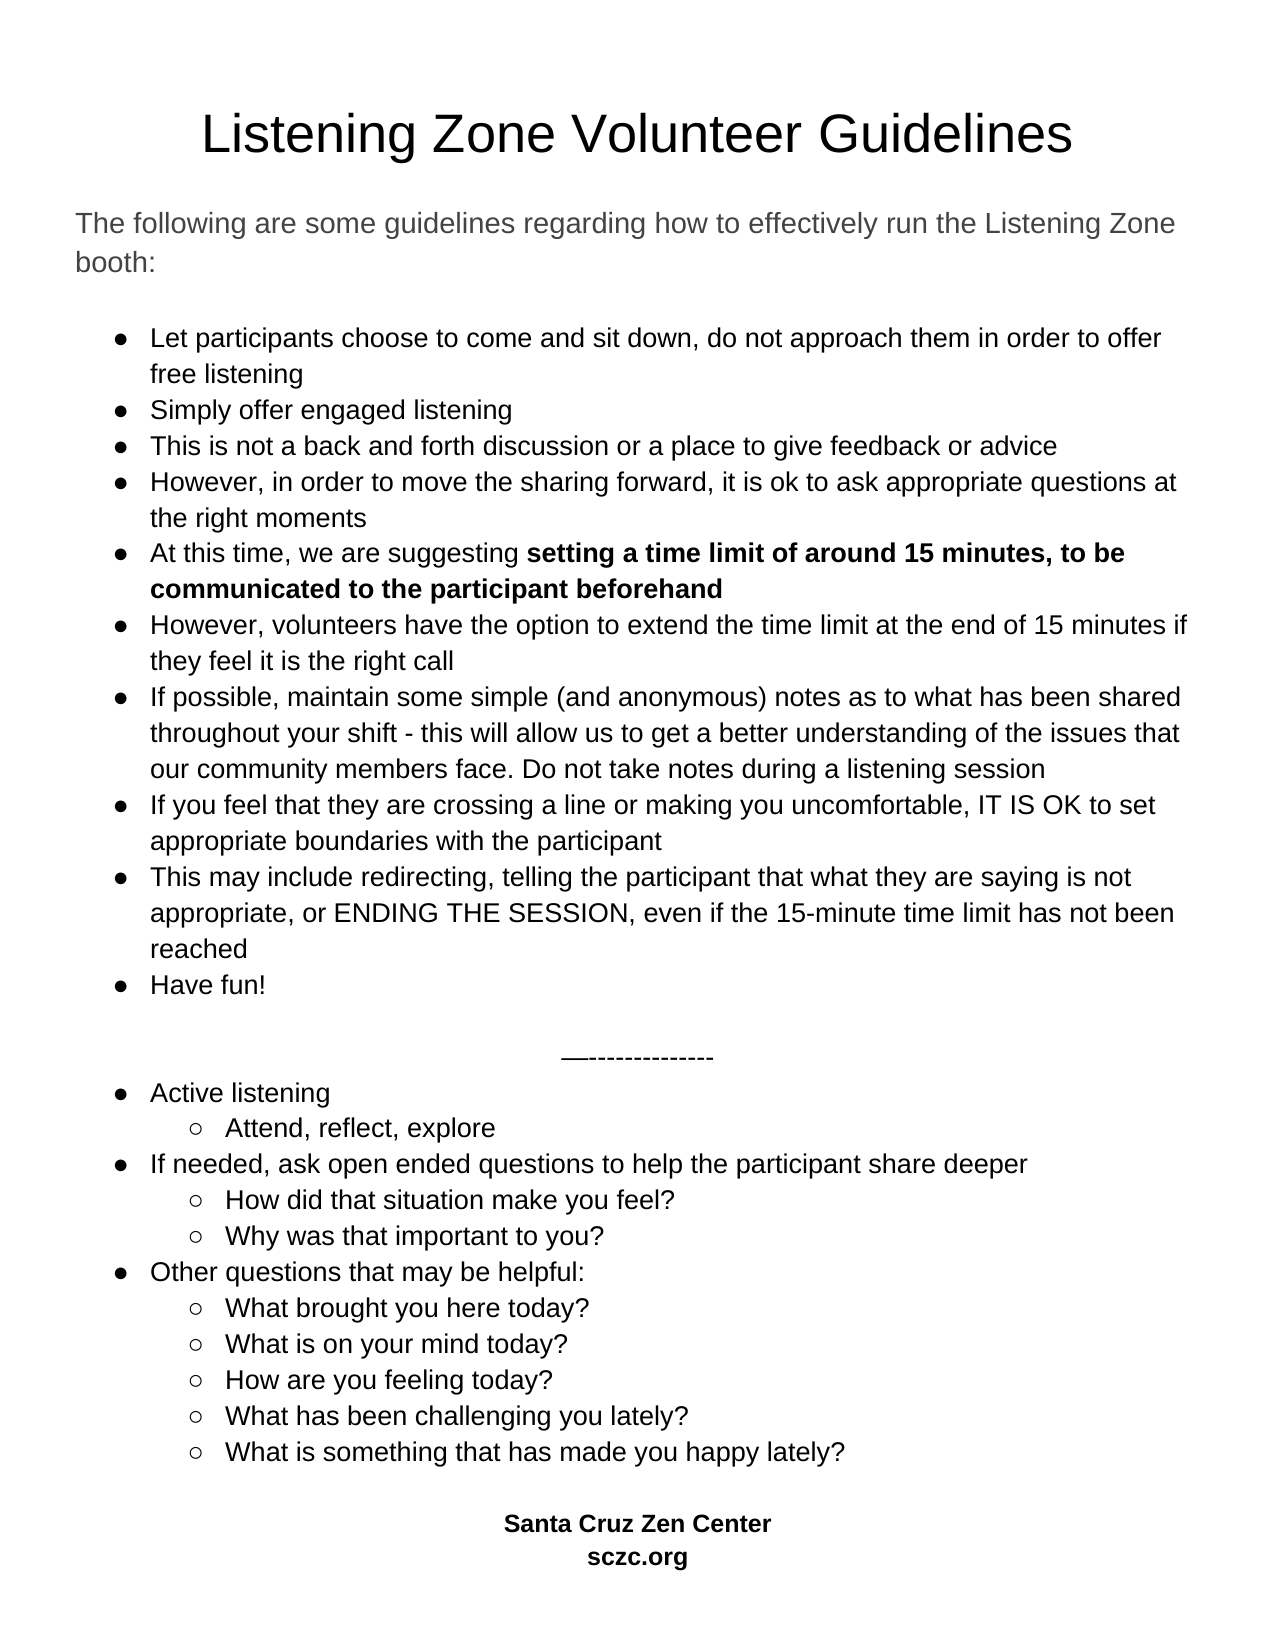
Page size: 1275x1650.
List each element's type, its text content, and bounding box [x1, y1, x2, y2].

subtitle The following are some guidelines regarding how to effectively run the Listening Zone booth: [75, 206, 1200, 278]
title Listening Zone Volunteer Guidelines [75, 101, 1200, 164]
list At this time, we are suggesting setting a time limit of around 15 minutes, to be communicated to the participant beforehand [112, 537, 1200, 605]
list Have fun! [112, 969, 1200, 1000]
list Simply offer engaged listening [112, 394, 1200, 425]
list Other questions that may be helpful: [112, 1256, 1200, 1287]
list Let participants choose to come and sit down, do not approach them in order to offer free listening [112, 322, 1200, 389]
list What brought you here today? [187, 1292, 1200, 1323]
list If needed, ask open ended questions to help the participant share deeper [112, 1148, 1200, 1180]
list Active listening [112, 1077, 1200, 1108]
list However, volunteers have the option to extend the time limit at the end of 15 minutes if they feel it is the right call [112, 609, 1200, 677]
list If you feel that they are crossing a line or making you uncomfortable, IT IS OK to set appropriate boundaries with the participant [112, 789, 1200, 856]
list What has been challenging you lately? [187, 1400, 1200, 1431]
list This may include redirecting, telling the participant that what they are saying is not appropriate, or ENDING THE SESSION, even if the 15-minute time limit has not been reached [112, 861, 1200, 964]
list How did that situation make you feel? [187, 1184, 1200, 1216]
list What is on your mind today? [187, 1328, 1200, 1359]
text —-------------- [75, 1041, 1200, 1072]
list This is not a back and forth discussion or a place to give feedback or advice [112, 430, 1200, 461]
list Attend, reflect, explore [187, 1112, 1200, 1144]
list However, in order to move the sharing forward, it is ok to ask appropriate questions at the right moments [112, 466, 1200, 533]
list If possible, maintain some simple (and anonymous) notes as to what has been shared throughout your shift - this will allow us to get a better understanding of the issues that our community members face. Do not take notes during a listening session [112, 681, 1200, 784]
list How are you feeling today? [187, 1364, 1200, 1395]
list What is something that has made you happy lately? [187, 1436, 1200, 1467]
list Why was that important to you? [187, 1220, 1200, 1252]
